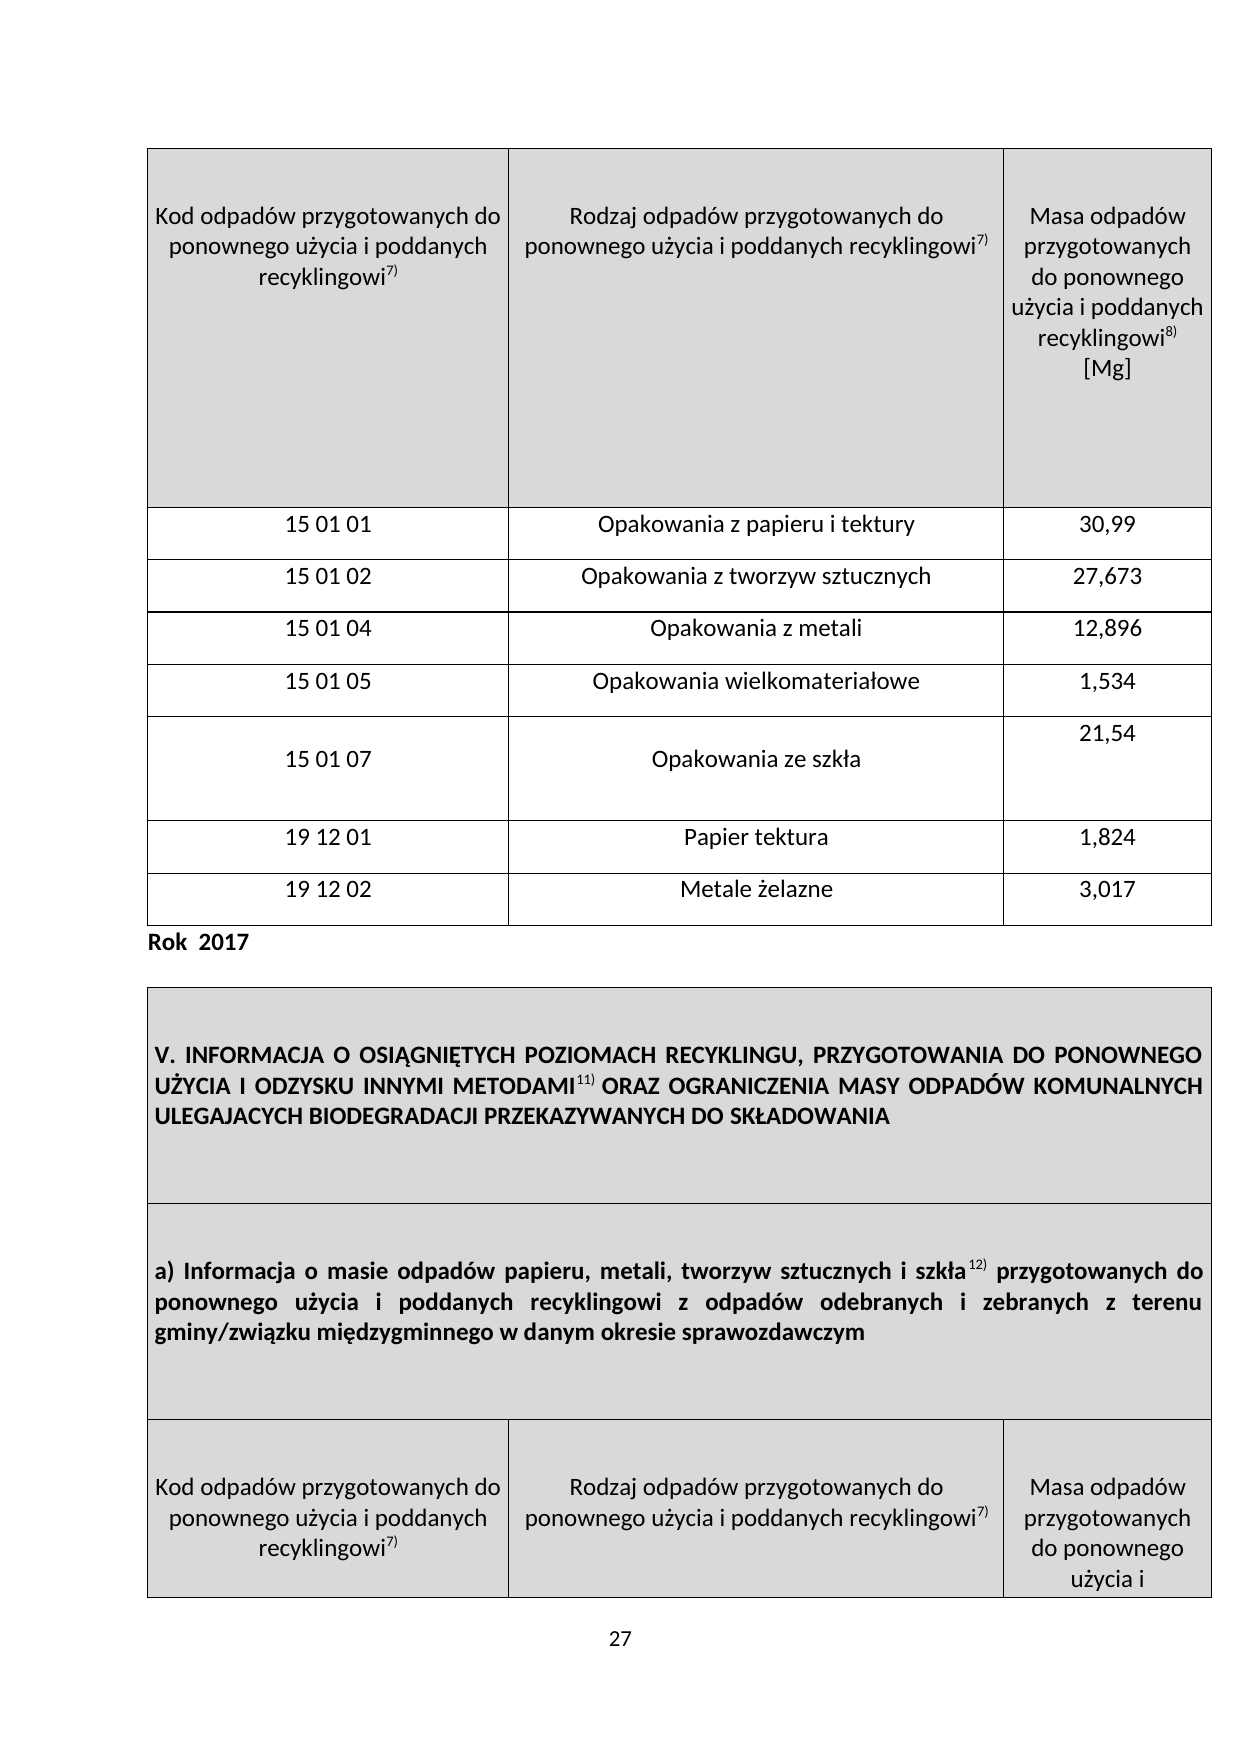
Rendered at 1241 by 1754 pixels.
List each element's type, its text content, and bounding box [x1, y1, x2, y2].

table_cell 1,534 [1004, 665, 1211, 716]
table_cell 3,017 [1004, 874, 1211, 925]
table_cell 12,896 [1004, 613, 1211, 664]
table_cell 15 01 05 [148, 665, 508, 716]
table_cell 19 12 01 [148, 821, 508, 872]
table_cell Opakowania z papieru i tektury [509, 508, 1003, 559]
table_cell a) Informacja o masie odpadów papieru, metali, tworzyw sztucznych i szkła12) przygotowanych do ponownego użycia i poddanych recyklingowi z odpadów odebranych i zebranych z terenu gminy/związku międzygminnego w danym okresie sprawozdawczym [148, 1204, 1211, 1419]
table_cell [509, 1420, 1003, 1597]
table_cell Kod odpadów przygotowanych do ponownego użycia i poddanych recyklingowi7) [148, 149, 508, 507]
table_cell 19 12 02 [148, 874, 508, 925]
table_header V. Informacja o osiągniętych poziomach recyklingu, przygotowania do ponownego użycia i odzysku innymi metodami11) oraz ograniczenia masy odpadów komunalnych ulegajacych biodegradacji przekazywanych do składowania [148, 988, 1211, 1203]
table_cell 15 01 04 [148, 613, 508, 664]
table_cell Opakowania ze szkła [509, 717, 1003, 820]
table_cell 15 01 01 [148, 508, 508, 559]
table_cell Opakowania wielkomateriałowe [509, 665, 1003, 716]
table_cell Opakowania z tworzyw sztucznych [509, 560, 1003, 611]
table_cell 27,673 [1004, 560, 1211, 611]
table_cell Rodzaj odpadów przygotowanych do ponownego użycia i poddanych recyklingowi7) [509, 149, 1003, 507]
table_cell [1004, 1420, 1211, 1597]
text Rok 2017 [148, 926, 1093, 956]
table_cell Opakowania z metali [509, 613, 1003, 664]
table_cell 15 01 07 [148, 717, 508, 820]
table_cell 1,824 [1004, 821, 1211, 872]
table_cell 21,54 [1004, 717, 1211, 820]
table_cell Masa odpadów przygotowanych do ponownego użycia i poddanych recyklingowi8) [Mg] [1004, 149, 1211, 507]
table_cell Papier tektura [509, 821, 1003, 872]
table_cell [148, 1420, 508, 1597]
table_cell 15 01 02 [148, 560, 508, 611]
table_cell Metale żelazne [509, 874, 1003, 925]
table_cell 30,99 [1004, 508, 1211, 559]
